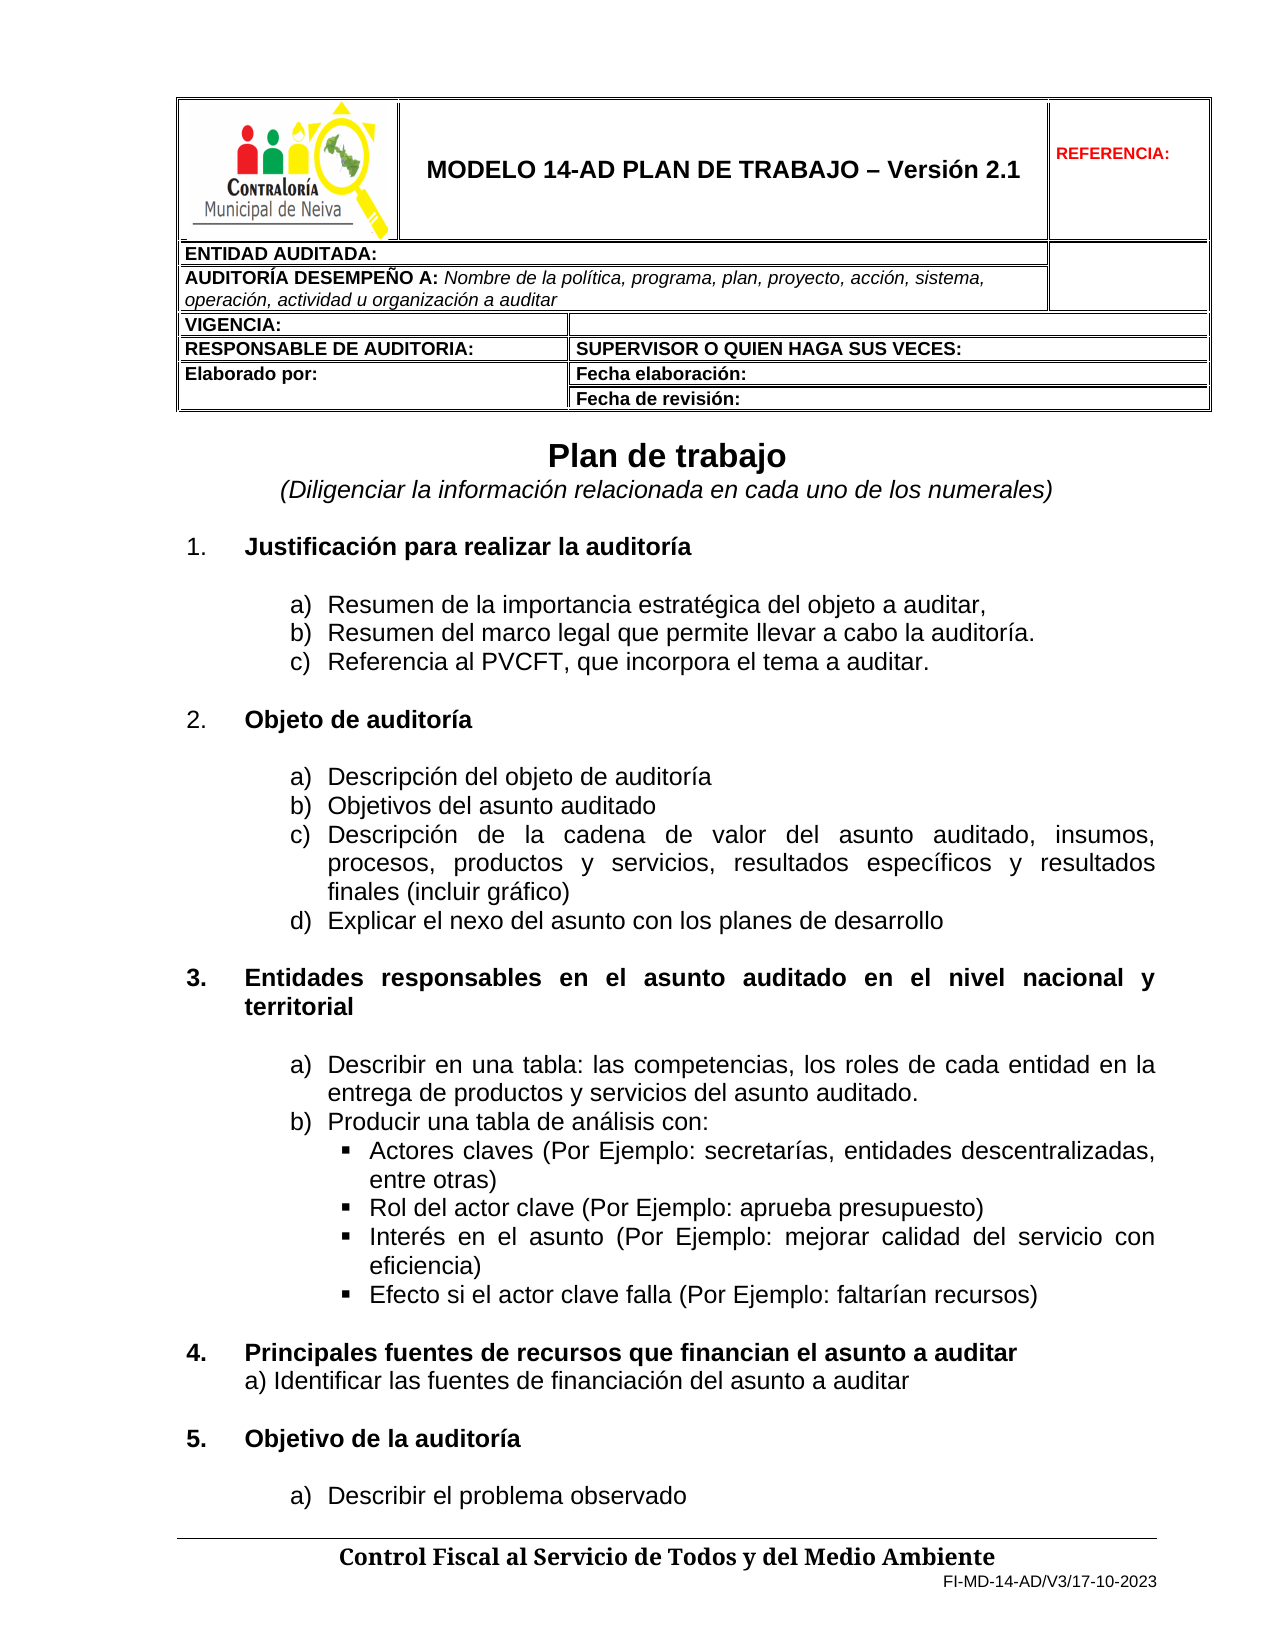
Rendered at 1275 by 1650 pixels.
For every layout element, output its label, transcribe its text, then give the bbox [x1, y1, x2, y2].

list Actores claves (Por Ejemplo: secretarías, entidades descentralizadas, entre otras) [340, 1136, 1157, 1193]
list Justificación para realizar la auditoría [207, 532, 1157, 561]
list Producir una tabla de análisis con: [290, 1107, 1157, 1136]
list Describir el problema observado [290, 1481, 1157, 1510]
list Resumen del marco legal que permite llevar a cabo la auditoría. [290, 618, 1157, 647]
list Interés en el asunto (Por Ejemplo: mejorar calidad del servicio con eficiencia) [340, 1222, 1157, 1280]
list Explicar el nexo del asunto con los planes de desarrollo [290, 906, 1157, 934]
list Descripción del objeto de auditoría [290, 762, 1157, 791]
list Describir en una tabla: las competencias, los roles de cada entidad en la entrega de productos y servicios del asunto auditado. [290, 1049, 1157, 1107]
list Entidades responsables en el asunto auditado en el nivel nacional y territorial [207, 963, 1157, 1021]
list Rol del actor clave (Por Ejemplo: aprueba presupuesto) [340, 1193, 1157, 1222]
list Objeto de auditoría [207, 704, 1157, 733]
text Plan de trabajo [177, 436, 1157, 474]
list Resumen de la importancia estratégica del objeto a auditar, [290, 589, 1157, 618]
list Referencia al PVCFT, que incorpora el tema a auditar. [290, 647, 1157, 676]
text (Diligenciar la información relacionada en cada uno de los numerales) [177, 474, 1157, 503]
text a) Identificar las fuentes de financiación del asunto a auditar [244, 1366, 1157, 1395]
list Principales fuentes de recursos que financian el asunto a auditar [207, 1337, 1157, 1366]
list Objetivos del asunto auditado [290, 791, 1157, 819]
picture [186, 100, 389, 240]
list Efecto si el actor clave falla (Por Ejemplo: faltarían recursos) [340, 1280, 1157, 1309]
list Objetivo de la auditoría [207, 1424, 1157, 1452]
list Descripción de la cadena de valor del asunto auditado, insumos, procesos, productos y servicios, resultados específicos y resultados finales (incluir gráfico) [290, 819, 1157, 906]
